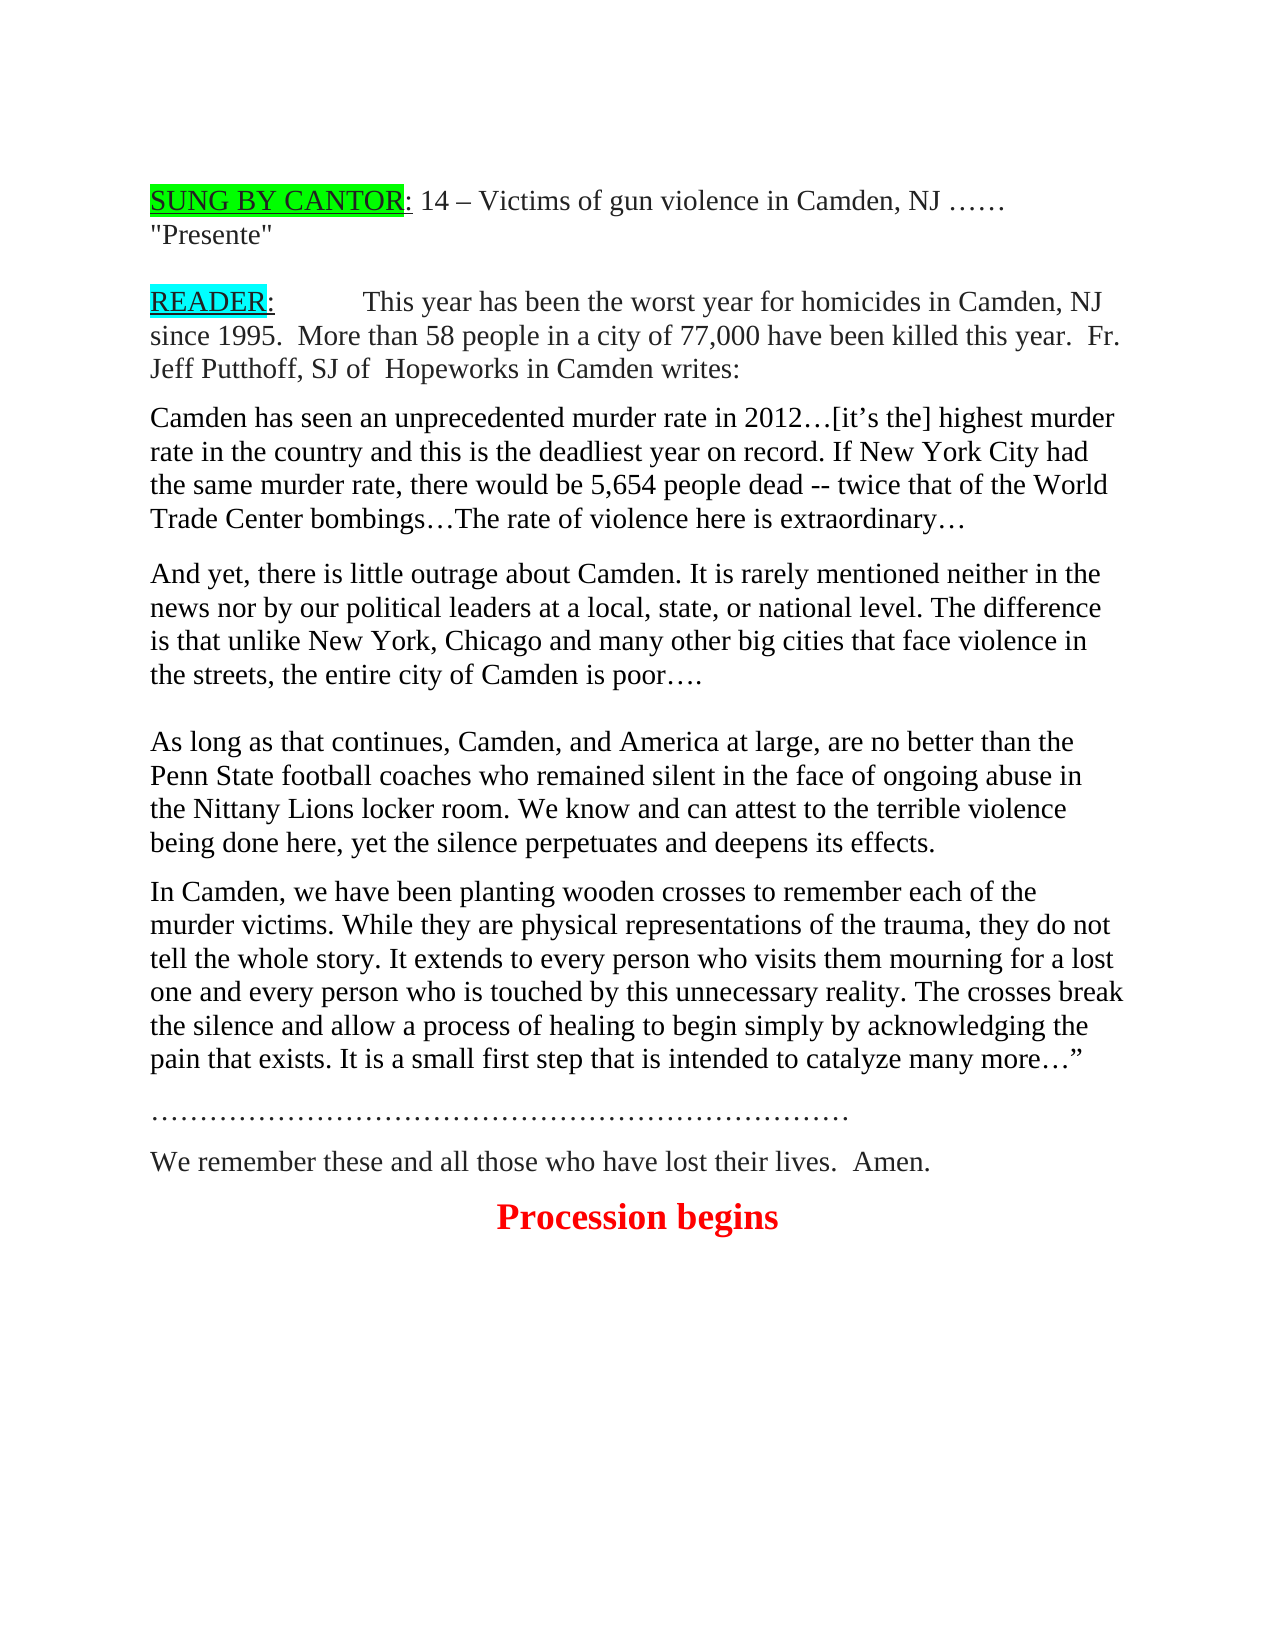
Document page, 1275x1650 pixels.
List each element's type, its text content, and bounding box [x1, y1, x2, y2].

text And yet, there is little outrage about Camden. It is rarely mentioned neither in the news nor by our political leaders at a local, state, or national level. The difference is that unlike New York, Chicago and many other big cities that face violence in the streets, the entire city of Camden is poor…. [150, 556, 1125, 691]
text SUNG BY CANTOR: 14 – Victims of gun violence in Camden, NJ …… "Presente" [150, 183, 1125, 251]
text Procession begins [150, 1195, 1125, 1238]
text As long as that continues, Camden, and America at large, are no better than the Penn State football coaches who remained silent in the face of ongoing abuse in the Nittany Lions locker room. We know and can attest to the terrible violence being done here, yet the silence perpetuates and deepens its effects. [936, 724, 1125, 858]
text Camden has seen an unprecedented murder rate in 2012…[it’s the] highest murder rate in the country and this is the deadliest year on record. If New York City had the same murder rate, there would be 5,654 people dead -- twice that of the World Trade Center bombings…The rate of violence here is extraordinary… [150, 400, 1125, 534]
text ……………………………………………………………… [150, 1093, 1125, 1126]
text We remember these and all those who have lost their lives. Amen. [150, 1144, 1125, 1177]
text In Camden, we have been planting wooden crosses to remember each of the murder victims. While they are physical representations of the trauma, they do not tell the whole story. It extends to every person who visits them mourning for a lost one and every person who is touched by this unnecessary reality. The crosses break the silence and allow a process of healing to begin simply by acknowledging the pain that exists. It is a small first step that is intended to catalyze many more…” [150, 874, 1125, 1075]
text READER: This year has been the worst year for homicides in Camden, NJ since 1995. More than 58 people in a city of 77,000 have been killed this year. Fr. Jeff Putthoff, SJ of Hopeworks in Camden writes: [150, 284, 1125, 385]
